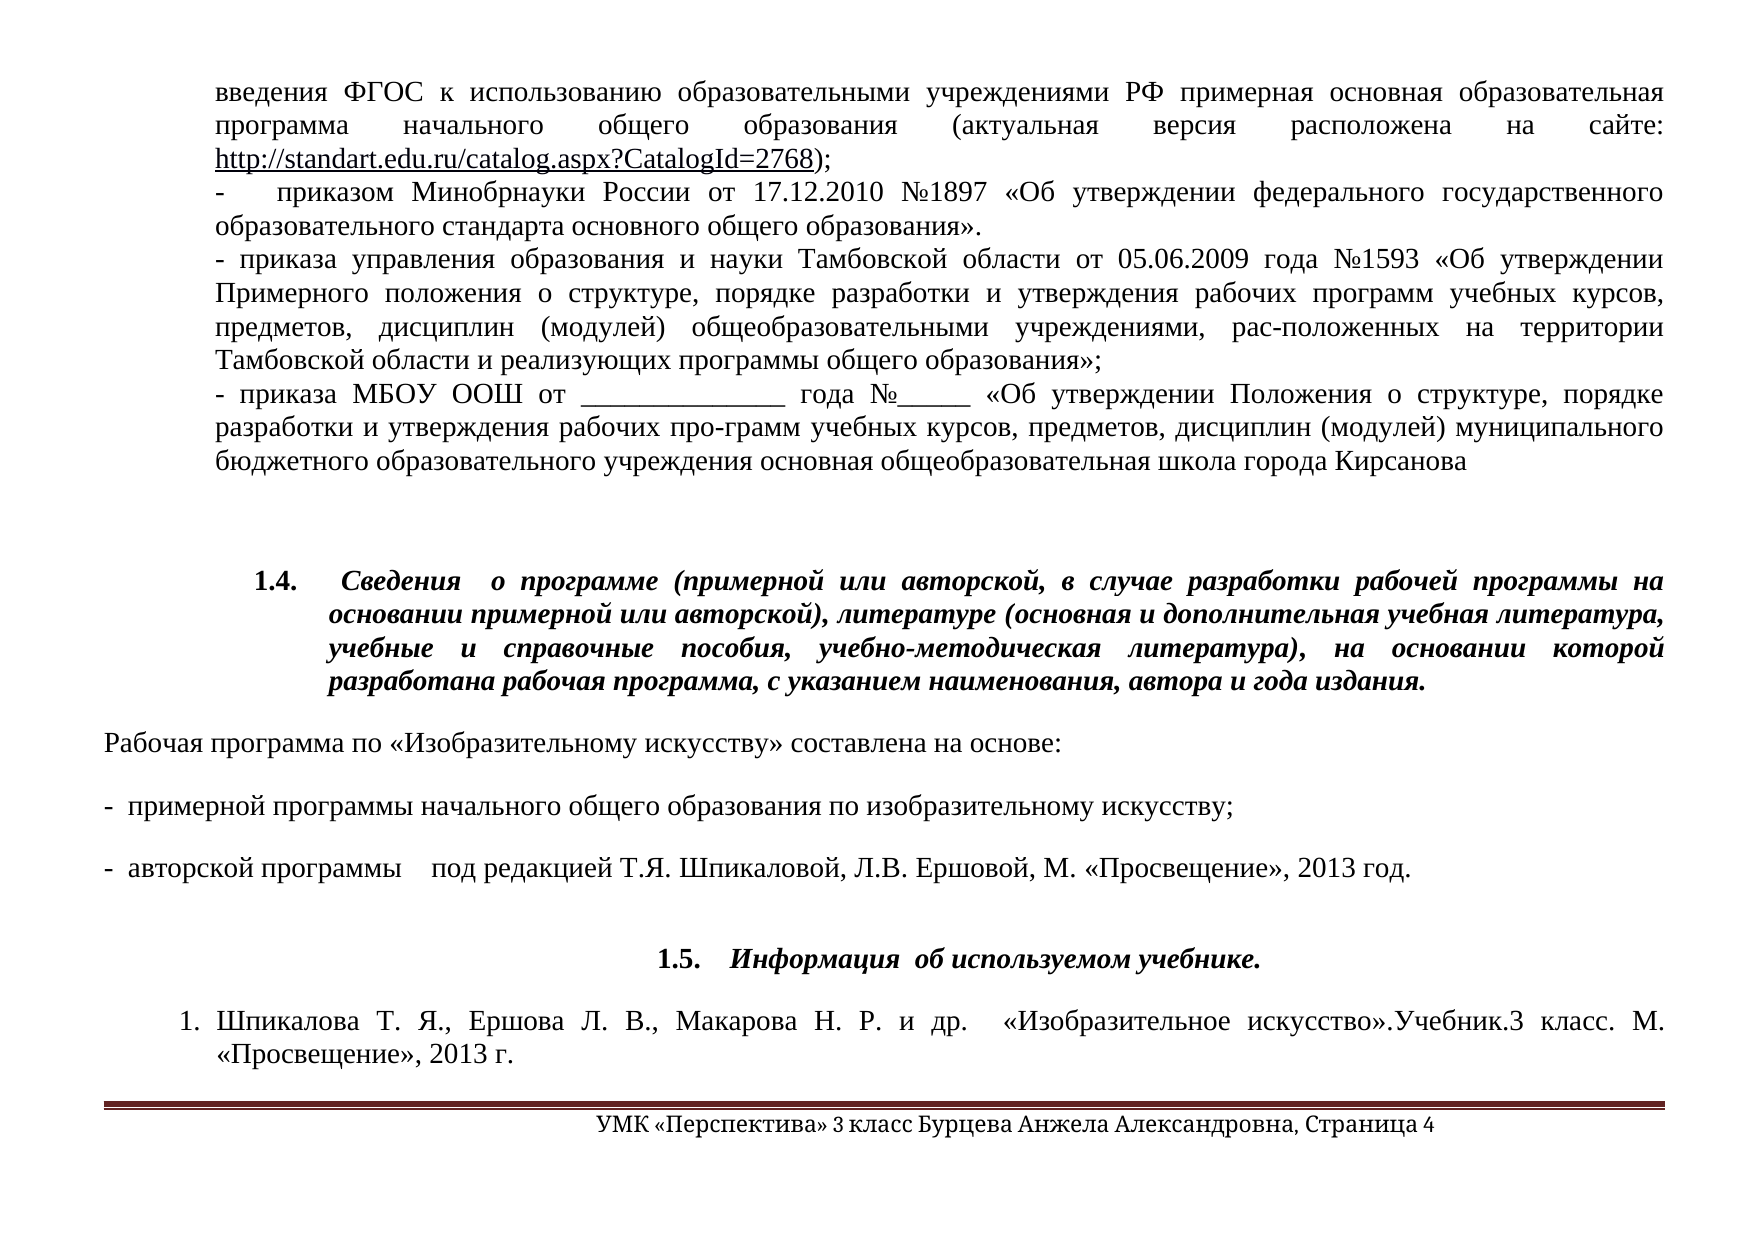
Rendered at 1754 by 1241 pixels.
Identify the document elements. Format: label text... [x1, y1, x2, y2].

text - примерной программы начального общего образования по изобразительному искусству; [103, 788, 1665, 821]
text - приказа МБОУ ООШ от ______________ года №_____ «Об утверждении Положения о структуре, порядке разработки и утверждения рабочих про-грамм учебных курсов, предметов, дисциплин (модулей) муниципального бюджетного образовательного учреждения основная общеобразовательная школа города Кирсанова [215, 376, 1665, 476]
list Информация об используемом учебнике. [253, 941, 1665, 975]
list Сведения о программе (примерной или авторской, в случае разработки рабочей программы на основании примерной или авторской), литературе (основная и дополнительная учебная литература, учебные и справочные пособия, учебно-методическая литература), на основании которой разработана рабочая программа, с указанием наименования, автора и года издания. [253, 563, 1665, 697]
text - авторской программы под редакцией Т.Я. Шпикаловой, Л.В. Ершовой, М. «Просвещение», 2013 год. [103, 850, 1665, 884]
text - приказом Минобрнауки России от 17.12.2010 №1897 «Об утверждении федерального государственного образовательного стандарта основного общего образования». [215, 174, 1665, 242]
text - приказа управления образования и науки Тамбовской области от 05.06.2009 года №1593 «Об утверждении Примерного положения о структуре, порядке разработки и утверждения рабочих программ учебных курсов, предметов, дисциплин (модулей) общеобразовательными учреждениями, рас-положенных на территории Тамбовской области и реализующих программы общего образования»; [215, 242, 1665, 376]
list Шпикалова Т. Я., Ершова Л. В., Макарова Н. Р. и др. «Изобразительное искусство».Учебник.3 класс. М. «Просвещение», 2013 г. [178, 1003, 1665, 1070]
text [215, 74, 1665, 174]
text Рабочая программа по «Изобразительному искусству» составлена на основе: [103, 726, 1665, 759]
